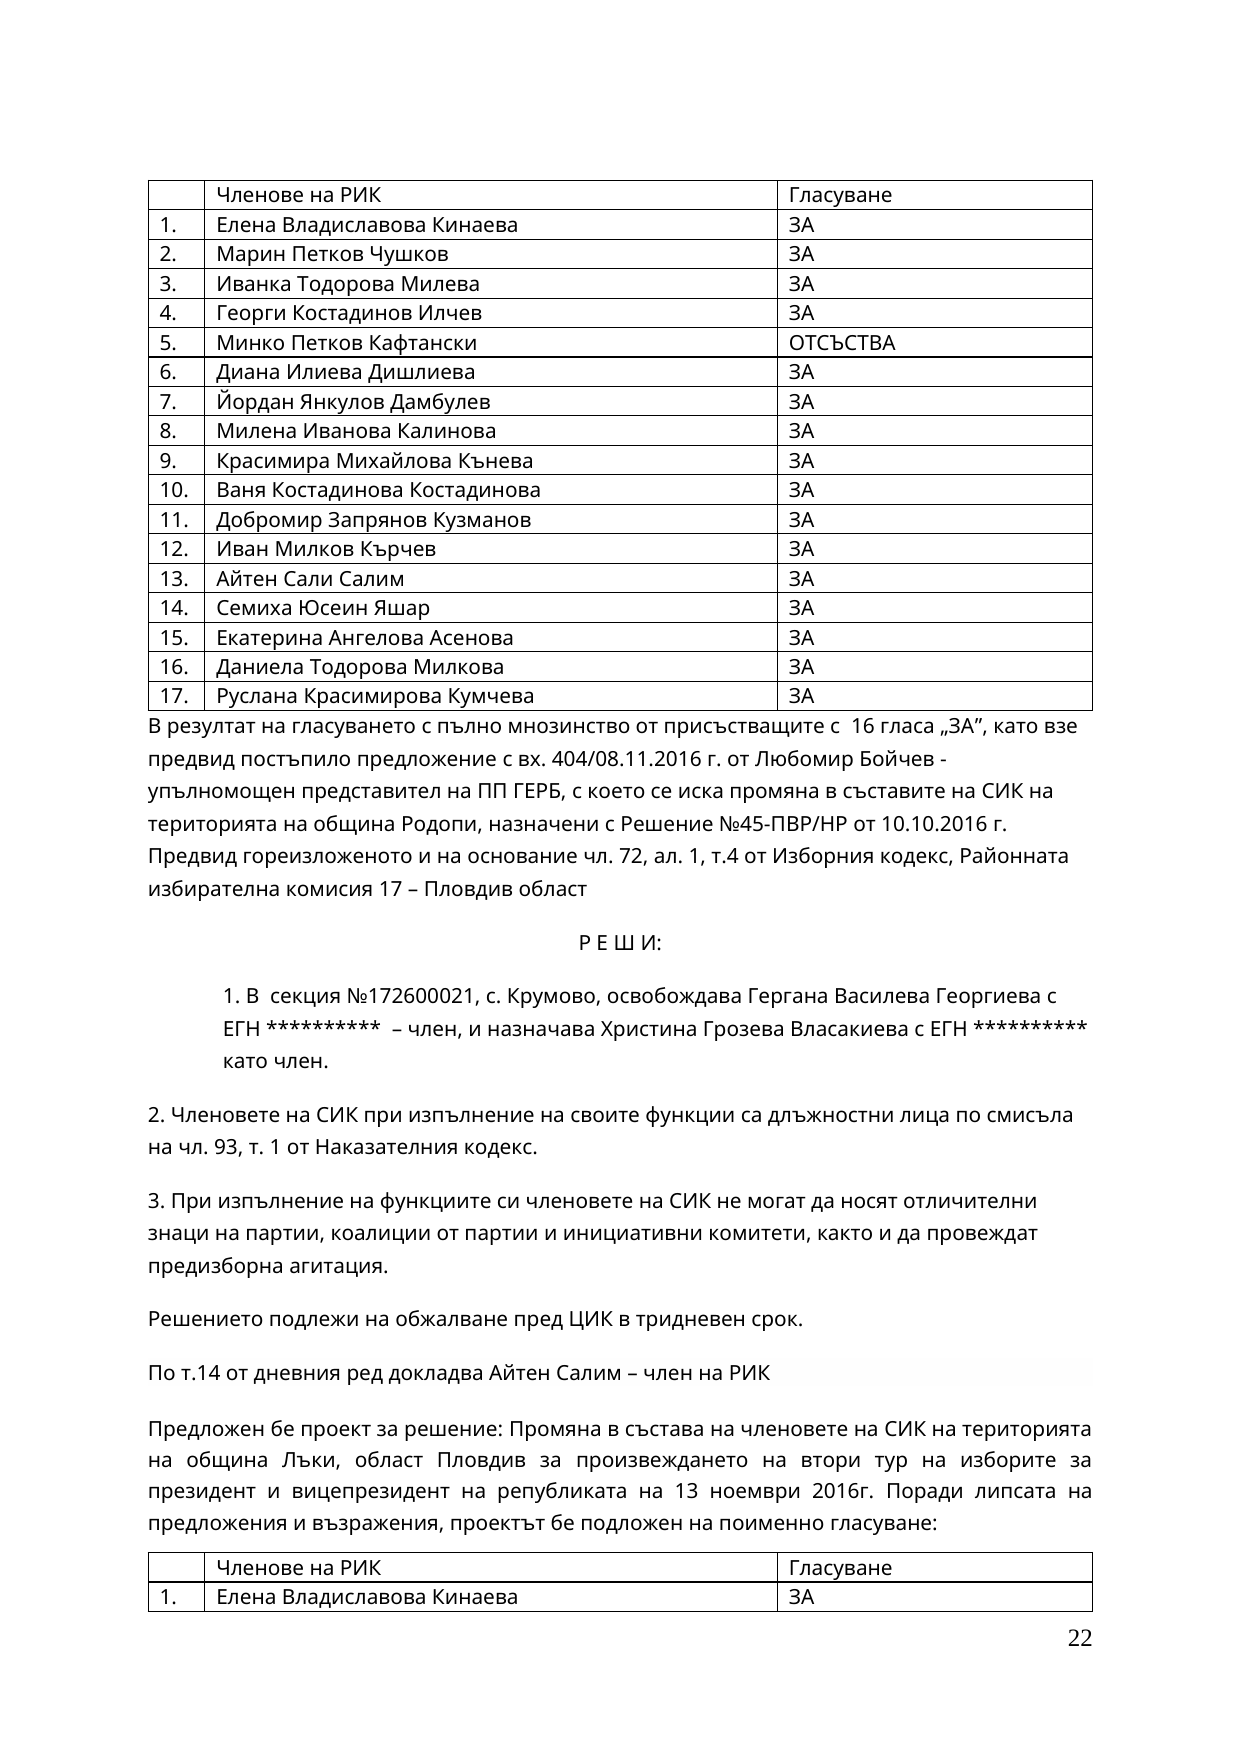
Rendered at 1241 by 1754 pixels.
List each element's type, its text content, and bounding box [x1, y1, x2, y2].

table_cell Руслана Красимирова Кумчева [205, 682, 777, 710]
table_cell ЗА [778, 564, 1092, 592]
table_cell Георги Костадинов Илчев [205, 299, 777, 327]
table_cell Красимира Михайлова Кънева [205, 446, 777, 474]
table_cell ЗА [778, 475, 1092, 504]
table_cell ЗА [778, 446, 1092, 474]
table_cell Екатерина Ангелова Асенова [205, 623, 777, 651]
table_cell 7. [149, 387, 204, 415]
table_cell ОТСЪСТВА [778, 328, 1092, 356]
table_cell Елена Владиславова Кинаева [205, 1583, 777, 1611]
table_cell ЗА [778, 240, 1092, 268]
table_cell Йордан Янкулов Дамбулев [205, 387, 777, 415]
table_cell ЗА [778, 593, 1092, 622]
table_cell 10. [149, 475, 204, 504]
table_cell ЗА [778, 682, 1092, 710]
table_header Гласуване [778, 181, 1092, 209]
text 1. В секция №172600021, с. Крумово, освобождава Гергана Василева Георгиева с ЕГН ********** – член, и назначава Христина Грозева Власакиева с ЕГН ********** като член. [223, 981, 1093, 1075]
text Решението подлежи на обжалване пред ЦИК в тридневен срок. [148, 1304, 1093, 1333]
table_cell ЗА [778, 387, 1092, 415]
table_cell ЗА [778, 505, 1092, 533]
text 2. Членовете на СИК при изпълнение на своите функции са длъжностни лица по смисъла на чл. 93, т. 1 от Наказателния кодекс. [148, 1100, 1093, 1161]
table_cell Минко Петков Кафтански [205, 328, 777, 356]
table_cell Диана Илиева Дишлиева [205, 358, 777, 386]
table_cell Даниела Тодорова Милкова [205, 652, 777, 681]
table_cell ЗА [778, 623, 1092, 651]
table_cell 16. [149, 652, 204, 681]
table_cell 14. [149, 593, 204, 622]
text По т.14 от дневния ред докладва Айтен Салим – член на РИК [148, 1358, 1093, 1386]
table_header [149, 181, 204, 209]
table_header [149, 1553, 204, 1581]
table_cell 11. [149, 505, 204, 533]
text Р Е Ш И: [148, 928, 1093, 956]
table_header Членове на РИК [205, 1553, 777, 1581]
text В резултат на гласуването с пълно мнозинство от присъстващите с 16 гласа „ЗА”, като взе предвид постъпило предложение с вх. 404/08.11.2016 г. от Любомир Бойчев - упълномощен представител на ПП ГЕРБ, с което се иска промяна в съставите на СИК на територията на община Родопи, назначени с Решение №45-ПВР/НР от 10.10.2016 г. Предвид гореизложеното и на основание чл. 72, ал. 1, т.4 от Изборния кодекс, Районната избирателна комисия 17 – Пловдив област [148, 711, 1093, 903]
table_cell Ваня Костадинова Костадинова [205, 475, 777, 504]
table_cell 2. [149, 240, 204, 268]
table_cell 12. [149, 534, 204, 563]
table_cell Марин Петков Чушков [205, 240, 777, 268]
table_cell Семиха Юсеин Яшар [205, 593, 777, 622]
table_cell ЗА [778, 534, 1092, 563]
table_header Членове на РИК [205, 181, 777, 209]
table_cell Иванка Тодорова Милева [205, 269, 777, 297]
text 3. При изпълнение на функциите си членовете на СИК не могат да носят отличителни знаци на партии, коалиции от партии и инициативни комитети, както и да провеждат предизборна агитация. [148, 1186, 1093, 1279]
table_cell ЗА [778, 358, 1092, 386]
table_cell 1. [149, 1583, 204, 1611]
table_cell 9. [149, 446, 204, 474]
table_cell 6. [149, 358, 204, 386]
table_cell ЗА [778, 299, 1092, 327]
table_cell 17. [149, 682, 204, 710]
text Предложен бе проект за решение: Промяна в състава на членовете на СИК на територията на община Лъки, област Пловдив за произвеждането на втори тур на изборите за президент и вицепрезидент на републиката на 13 ноември 2016г. Поради липсата на предложения и възражения, проектът бе подложен на поименно гласуване: [148, 1411, 1093, 1536]
table_cell 1. [149, 210, 204, 238]
table_cell 5. [149, 328, 204, 356]
table_cell Айтен Сали Салим [205, 564, 777, 592]
table_cell 4. [149, 299, 204, 327]
table_cell 15. [149, 623, 204, 651]
table_cell Добромир Запрянов Кузманов [205, 505, 777, 533]
table_cell ЗА [778, 269, 1092, 297]
table_cell Елена Владиславова Кинаева [205, 210, 777, 238]
table_cell ЗА [778, 416, 1092, 445]
table_cell Милена Иванова Калинова [205, 416, 777, 445]
table_cell ЗА [778, 210, 1092, 238]
table_cell Иван Милков Кърчев [205, 534, 777, 563]
table_cell 3. [149, 269, 204, 297]
table_cell 8. [149, 416, 204, 445]
table_cell ЗА [778, 652, 1092, 681]
table_cell 13. [149, 564, 204, 592]
table_header Гласуване [778, 1553, 1092, 1581]
table_cell ЗА [778, 1583, 1092, 1611]
